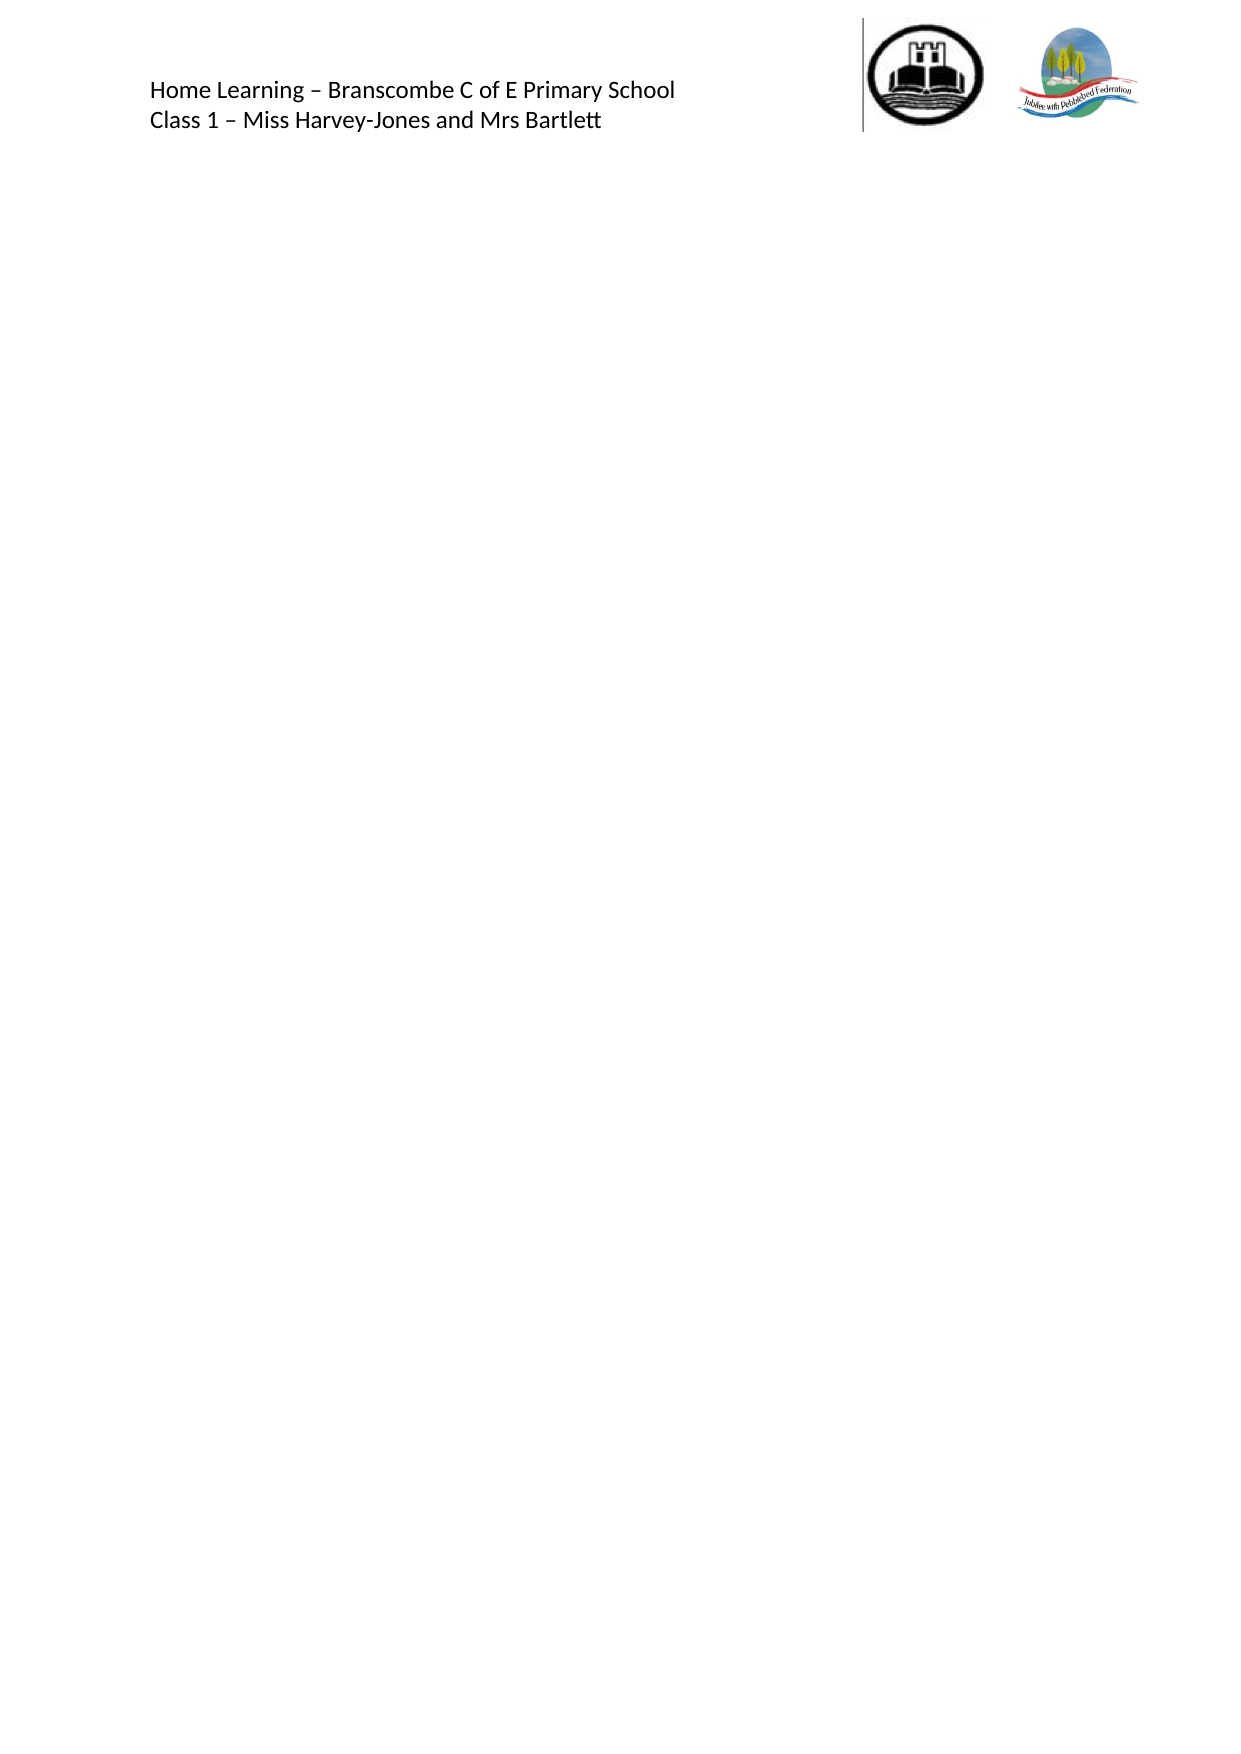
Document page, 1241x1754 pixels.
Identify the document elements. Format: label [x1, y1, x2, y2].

picture [862, 18, 987, 132]
picture [1012, 18, 1144, 132]
